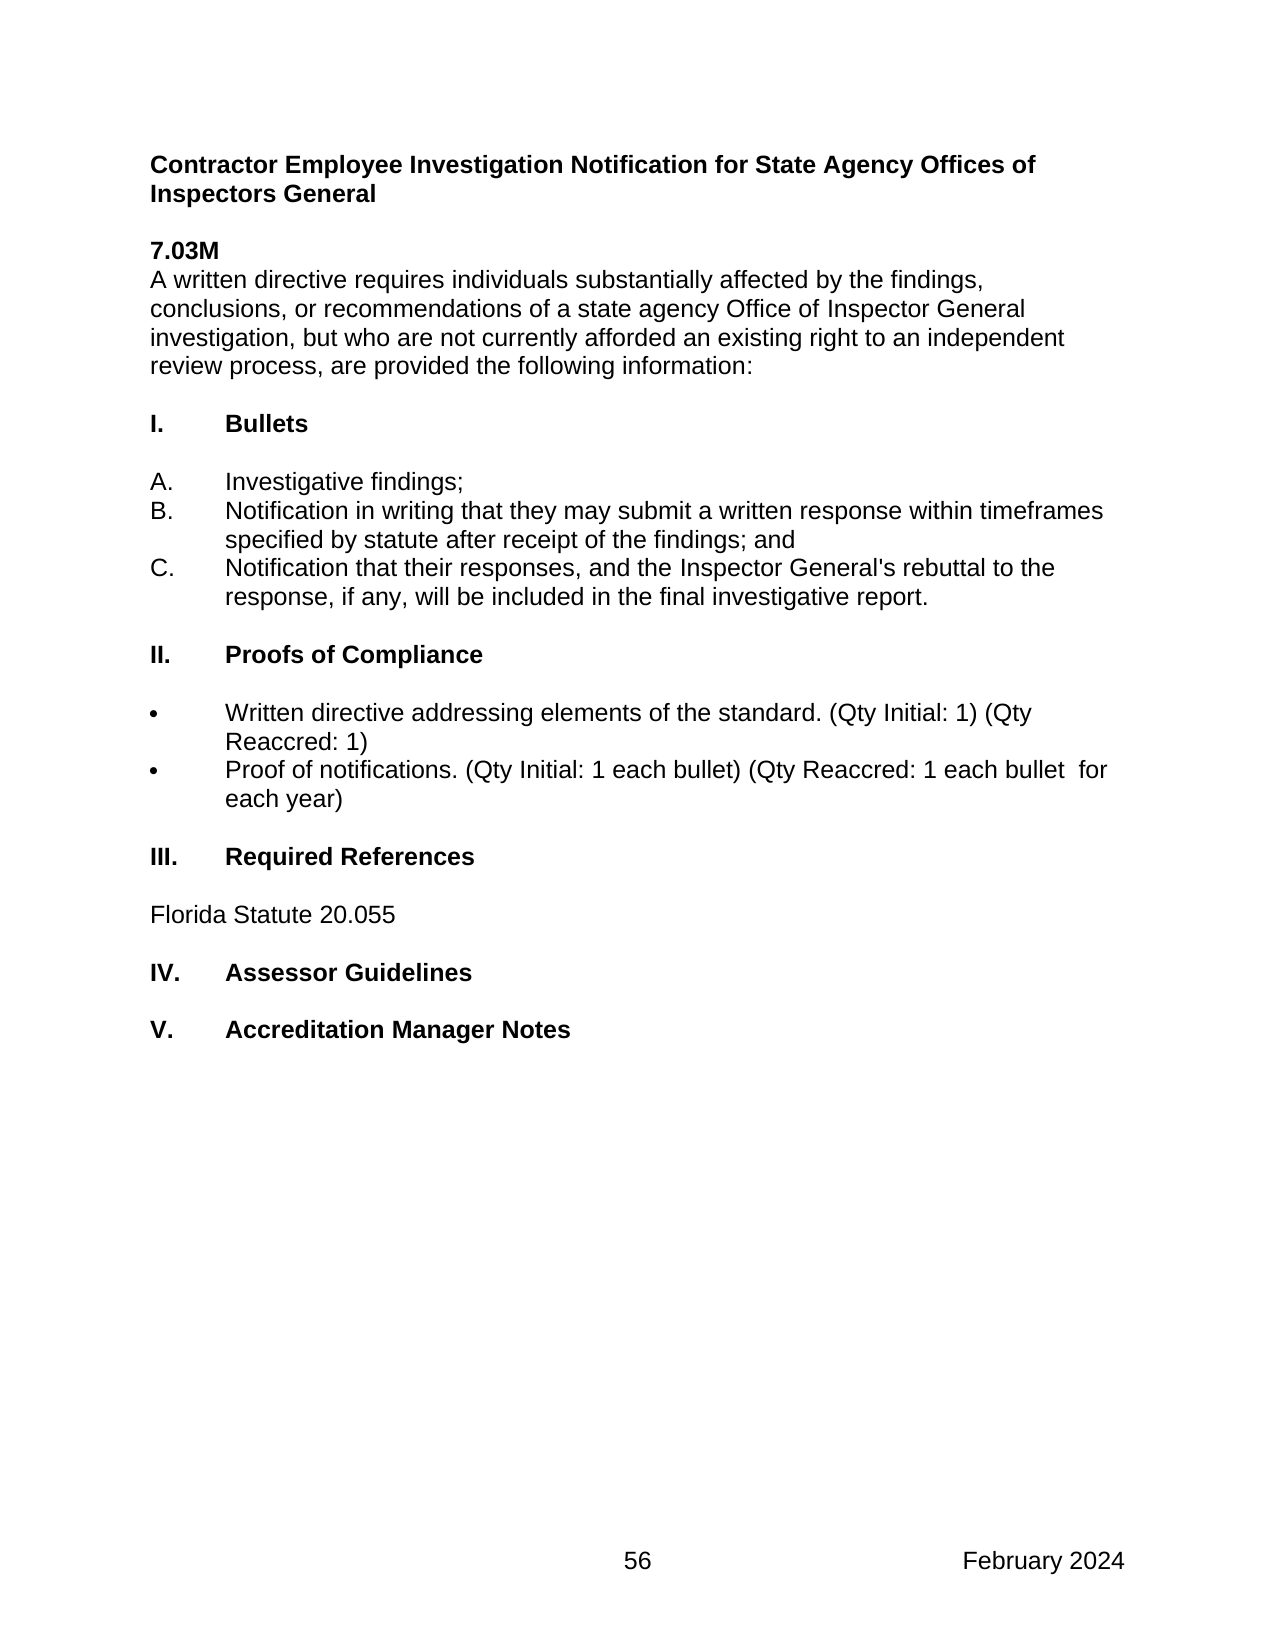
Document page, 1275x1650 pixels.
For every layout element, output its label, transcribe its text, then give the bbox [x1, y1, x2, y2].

text Contractor Employee Investigation Notification for State Agency Offices of Inspectors General [150, 150, 1125, 207]
text A written directive requires individuals substantially affected by the findings, conclusions, or recommendations of a state agency Office of Inspector General investigation, but who are not currently afforded an existing right to an independent review process, are provided the following information: [150, 265, 1125, 380]
list Proof of notifications. (Qty Initial: 1 each bullet) (Qty Reaccred: 1 each bullet for each year) [150, 755, 1125, 813]
list Assessor Guidelines [150, 958, 1125, 987]
list Required References [150, 842, 1125, 871]
text Florida Statute 20.055 [150, 900, 1125, 929]
list Notification in writing that they may submit a written response within timeframes specified by statute after receipt of the findings; and [150, 496, 1125, 553]
list Investigative findings; [150, 467, 1125, 496]
list Accreditation Manager Notes [150, 1015, 1125, 1044]
text 7.03M [150, 236, 1125, 265]
list Proofs of Compliance [150, 640, 1125, 669]
list Bullets [150, 409, 1125, 438]
list Notification that their responses, and the Inspector General's rebuttal to the response, if any, will be included in the final investigative report. [150, 553, 1125, 611]
list Written directive addressing elements of the standard. (Qty Initial: 1) (Qty Reaccred: 1) [150, 698, 1125, 755]
